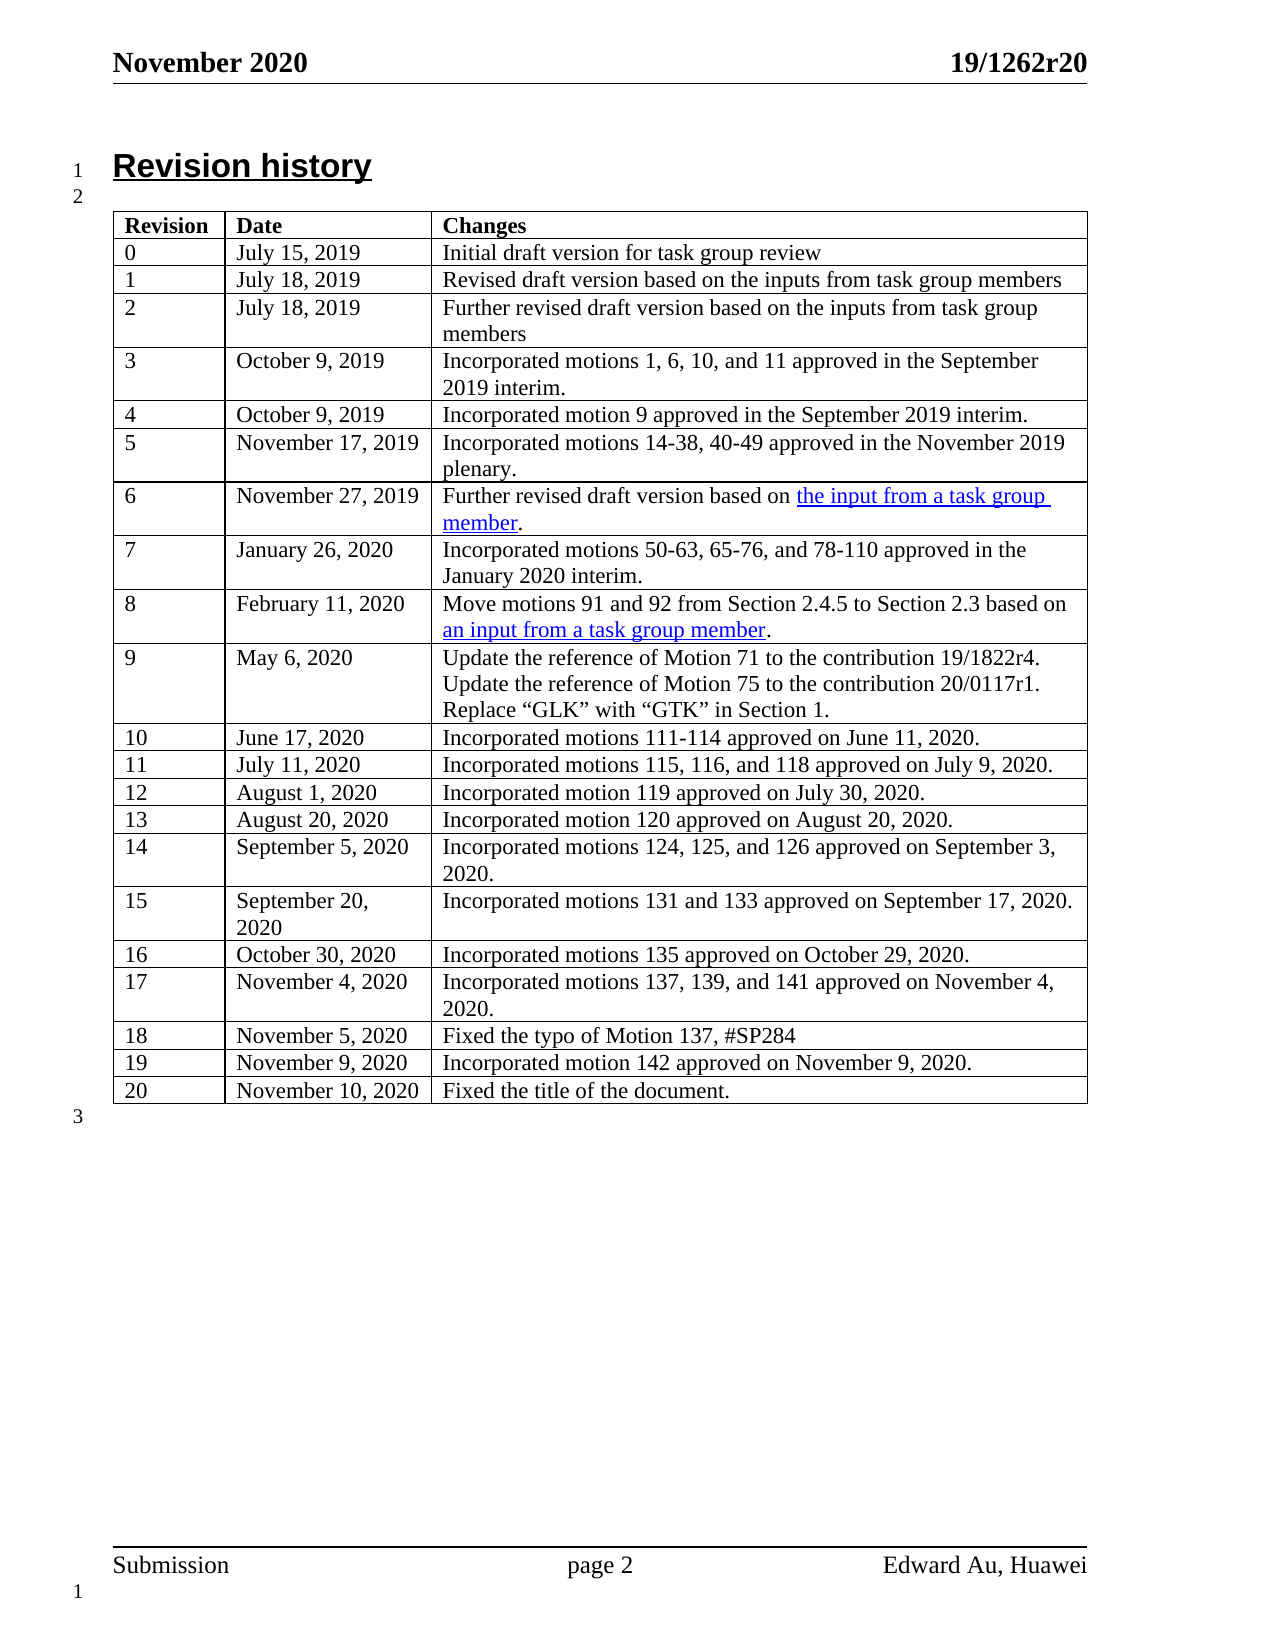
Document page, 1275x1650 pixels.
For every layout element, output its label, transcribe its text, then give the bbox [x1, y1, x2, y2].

subtitle Revision history [112, 146, 1087, 184]
